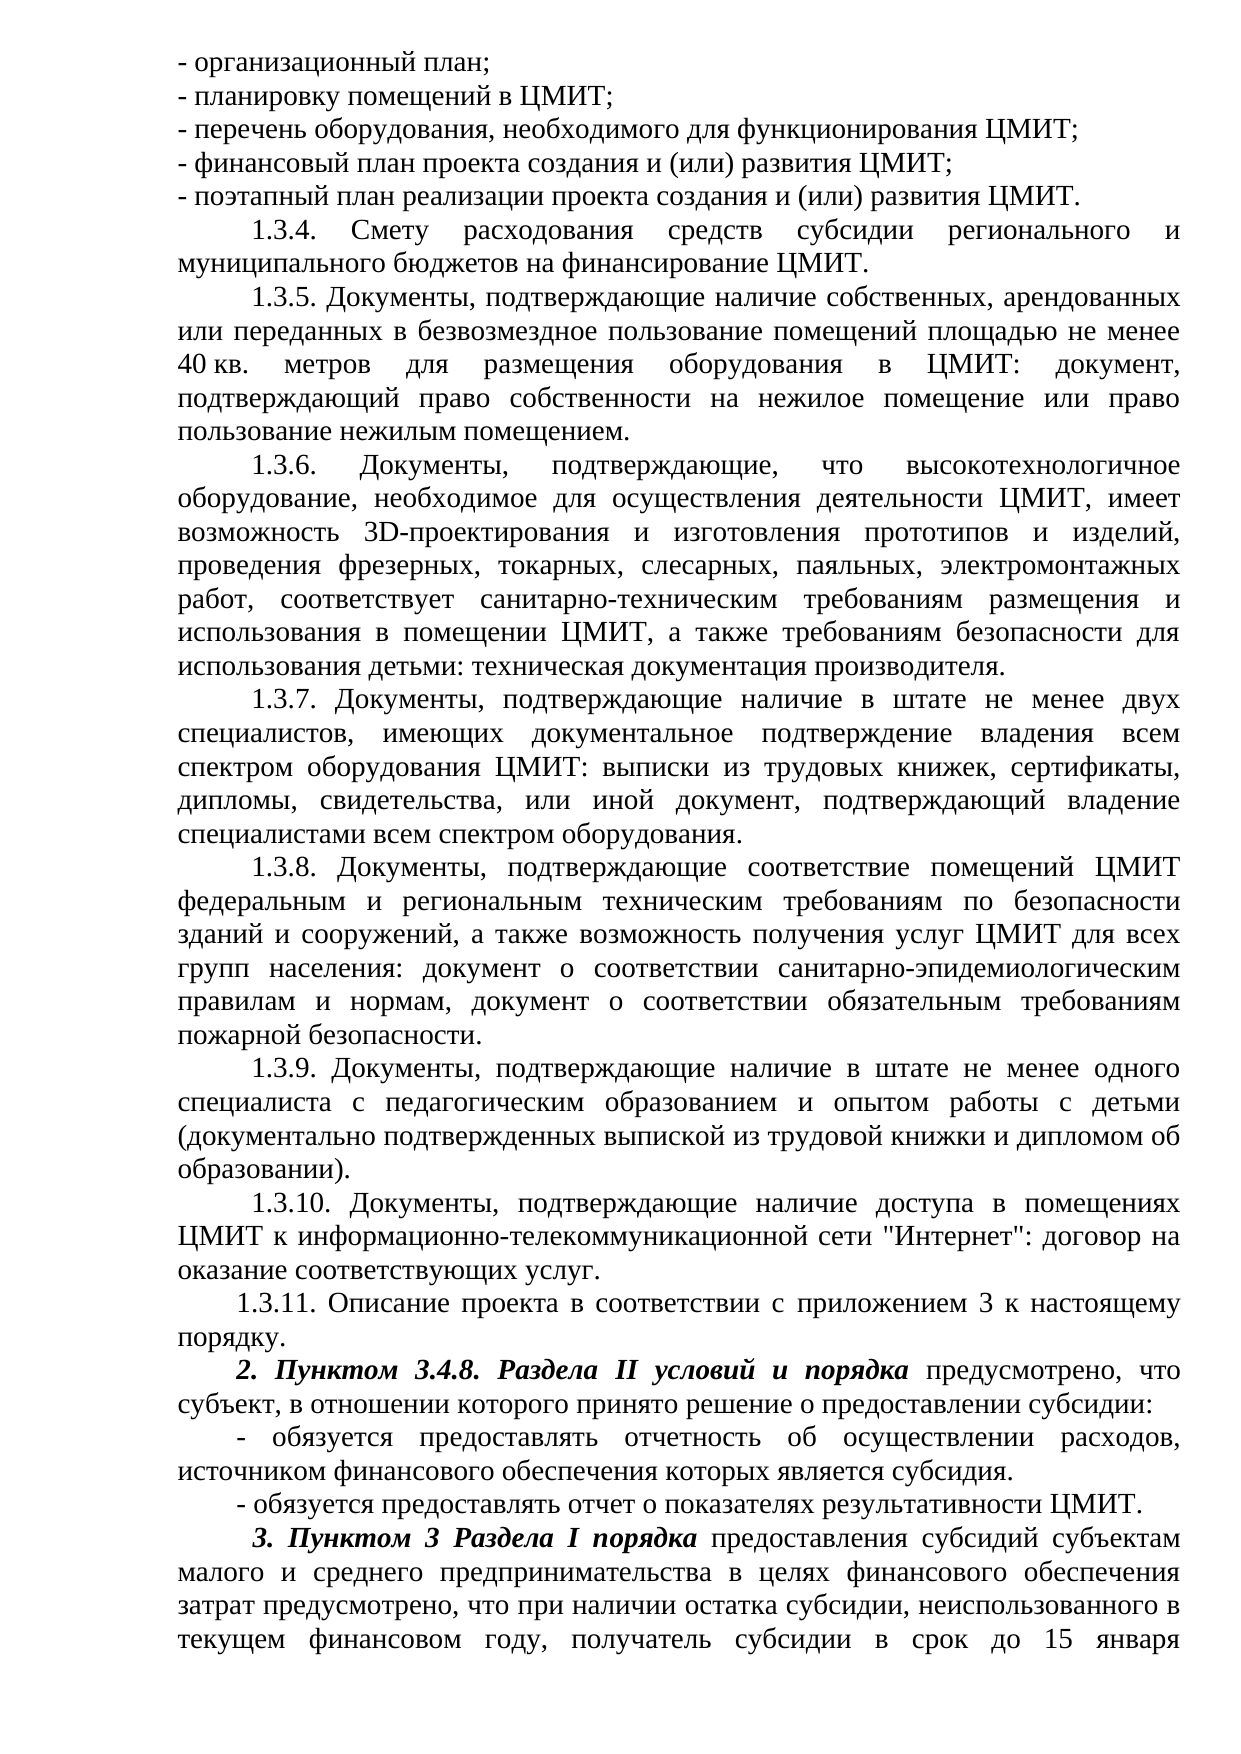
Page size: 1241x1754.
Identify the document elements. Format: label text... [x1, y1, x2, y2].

text - обязуется предоставлять отчетность об осуществлении расходов, источником финансового обеспечения которых является субсидия. [177, 1419, 1181, 1487]
text 1.3.4. Смету расходования средств субсидии регионального и муниципального бюджетов на финансирование ЦМИТ. [177, 212, 1181, 279]
text 1.3.8. Документы, подтверждающие соответствие помещений ЦМИТ федеральным и региональным техническим требованиям по безопасности зданий и сооружений, а также возможность получения услуг ЦМИТ для всех групп населения: документ о соответствии санитарно-эпидемиологическим правилам и нормам, документ о соответствии обязательным требованиям пожарной безопасности. [177, 849, 1181, 1051]
text 1.3.9. Документы, подтверждающие наличие в штате не менее одного специалиста с педагогическим образованием и опытом работы с детьми (документально подтвержденных выпиской из трудовой книжки и дипломом об образовании). [177, 1051, 1181, 1185]
text - поэтапный план реализации проекта создания и (или) развития ЦМИТ. [177, 178, 1181, 212]
text 1.3.11. Описание проекта в соответствии с приложением 3 к настоящему порядку. [177, 1285, 1181, 1352]
text - перечень оборудования, необходимого для функционирования ЦМИТ; [177, 111, 1181, 145]
text - обязуется предоставлять отчет о показателях результативности ЦМИТ. [177, 1487, 1181, 1520]
text - финансовый план проекта создания и (или) развития ЦМИТ; [177, 145, 1181, 178]
text - организационный план; [177, 44, 1181, 78]
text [177, 1520, 1181, 1654]
text 1.3.10. Документы, подтверждающие наличие доступа в помещениях ЦМИТ к информационно-телекоммуникационной сети "Интернет": договор на оказание соответствующих услуг. [177, 1185, 1181, 1285]
text 2. Пунктом 3.4.8. Раздела II условий и порядка предусмотрено, что субъект, в отношении которого принято решение о предоставлении субсидии: [177, 1352, 1181, 1419]
text 1.3.5. Документы, подтверждающие наличие собственных, арендованных или переданных в безвозмездное пользование помещений площадью не менее 40 кв. метров для размещения оборудования в ЦМИТ: документ, подтверждающий право собственности на нежилое помещение или право пользование нежилым помещением. [177, 279, 1181, 447]
text 1.3.7. Документы, подтверждающие наличие в штате не менее двух специалистов, имеющих документальное подтверждение владения всем спектром оборудования ЦМИТ: выписки из трудовых книжек, сертификаты, дипломы, свидетельства, или иной документ, подтверждающий владение специалистами всем спектром оборудования. [177, 682, 1181, 849]
text - планировку помещений в ЦМИТ; [177, 78, 1181, 111]
text 1.3.6. Документы, подтверждающие, что высокотехнологичное оборудование, необходимое для осуществления деятельности ЦМИТ, имеет возможность 3D-проектирования и изготовления прототипов и изделий, проведения фрезерных, токарных, слесарных, паяльных, электромонтажных работ, соответствует санитарно-техническим требованиям размещения и использования в помещении ЦМИТ, а также требованиям безопасности для использования детьми: техническая документация производителя. [177, 447, 1181, 682]
